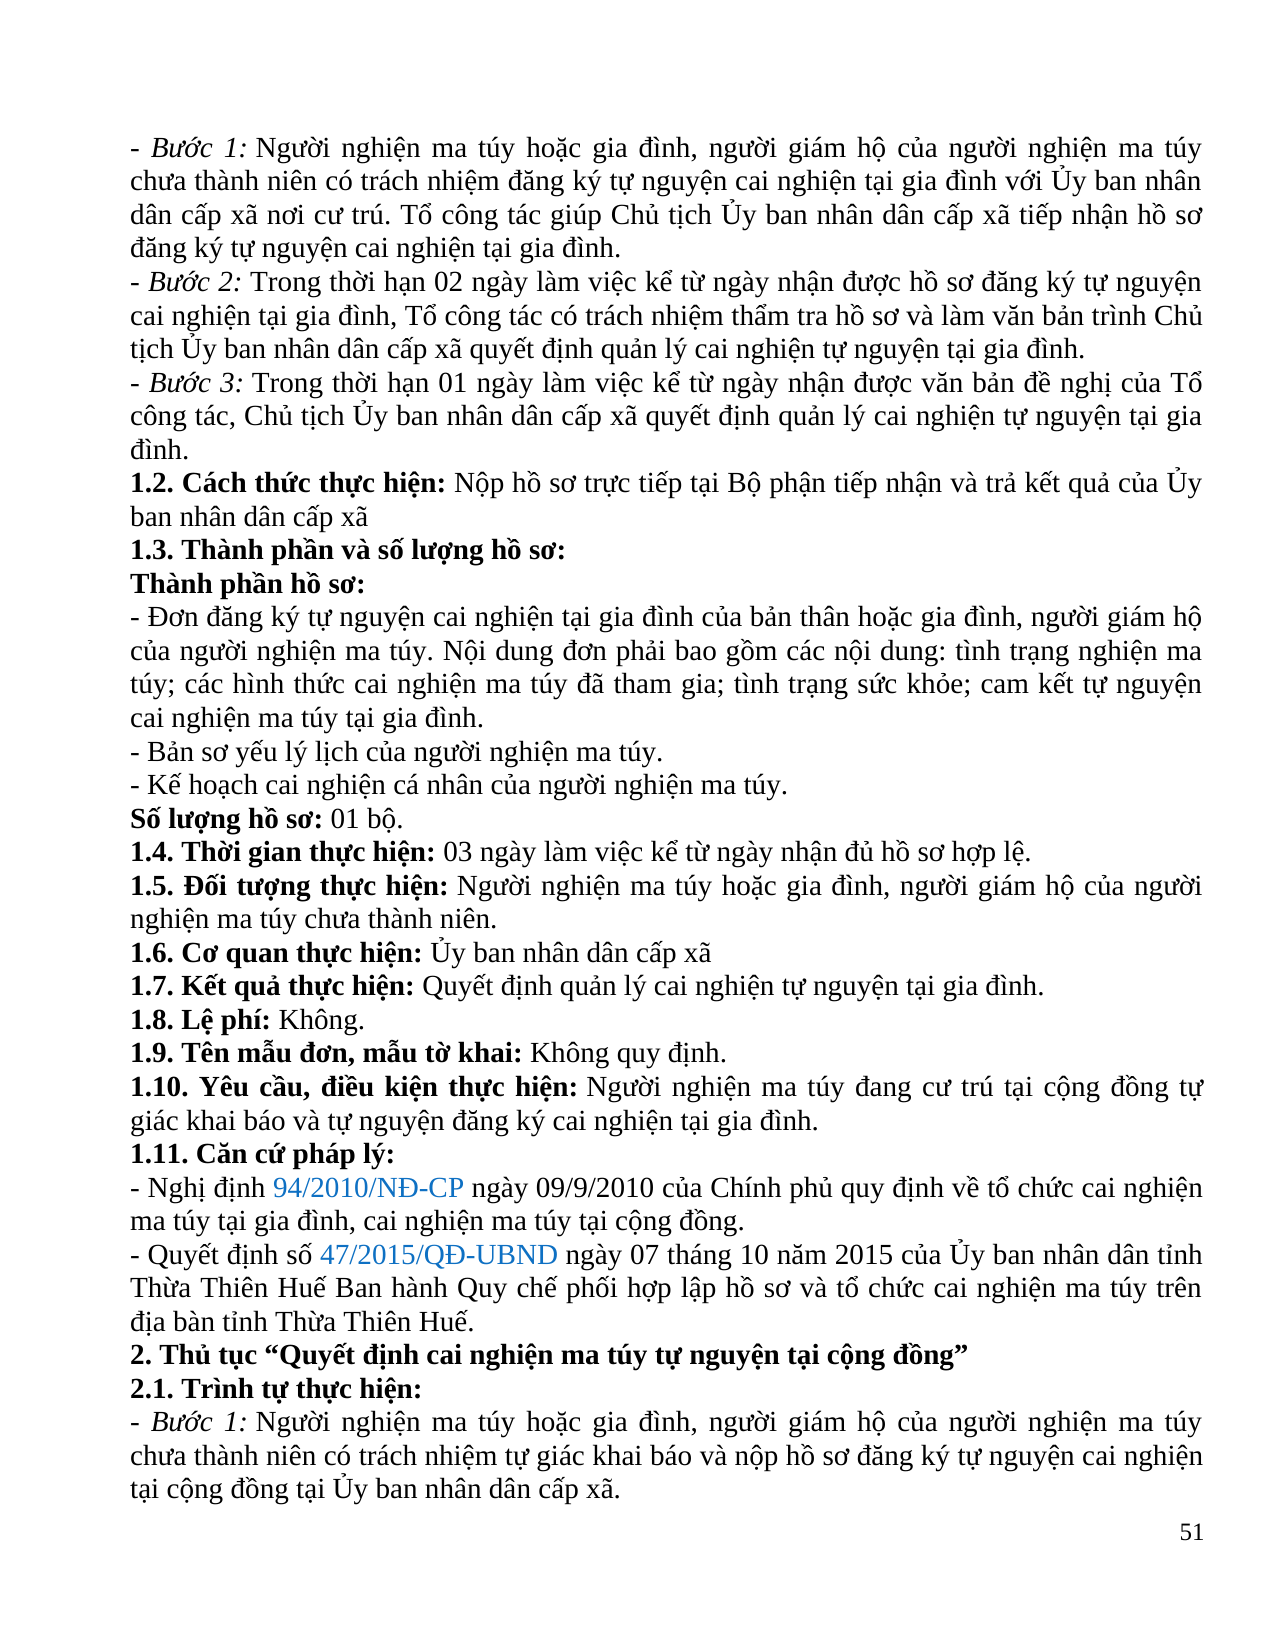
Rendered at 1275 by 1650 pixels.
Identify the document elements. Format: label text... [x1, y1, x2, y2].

text 1.10. Yêu cầu, điều kiện thực hiện: Người nghiện ma túy đang cư trú tại cộng đồng tự giác khai báo và tự nguyện đăng ký cai nghiện tại gia đình. [130, 1069, 1204, 1136]
text 1.5. Đối tượng thực hiện: Người nghiện ma túy hoặc gia đình, người giám hộ của người nghiện ma túy chưa thành niên. [130, 868, 1204, 935]
text - Nghị định 94/2010/NĐ-CP ngày 09/9/2010 của Chính phủ quy định về tổ chức cai nghiện ma túy tại gia đình, cai nghiện ma túy tại cộng đồng. [130, 1170, 1204, 1237]
text - Quyết định số 47/2015/QĐ-UBND ngày 07 tháng 10 năm 2015 của Ủy ban nhân dân tỉnh Thừa Thiên Huế Ban hành Quy chế phối hợp lập hồ sơ và tổ chức cai nghiện ma túy trên địa bàn tỉnh Thừa Thiên Huế. [130, 1237, 1204, 1337]
text - Kế hoạch cai nghiện cá nhân của người nghiện ma túy. [130, 767, 1204, 801]
text 1.9. Tên mẫu đơn, mẫu tờ khai: Không quy định. [130, 1036, 1204, 1069]
text - Bước 1: Người nghiện ma túy hoặc gia đình, người giám hộ của người nghiện ma túy chưa thành niên có trách nhiệm đăng ký tự nguyện cai nghiện tại gia đình với Ủy ban nhân dân cấp xã nơi cư trú. Tổ công tác giúp Chủ tịch Ủy ban nhân dân cấp xã tiếp nhận hồ sơ đăng ký tự nguyện cai nghiện tại gia đình. [130, 130, 1204, 264]
text 2. Thủ tục “Quyết định cai nghiện ma túy tự nguyện tại cộng đồng” [130, 1337, 1204, 1371]
text 1.7. Kết quả thực hiện: Quyết định quản lý cai nghiện tự nguyện tại gia đình. [130, 968, 1204, 1002]
text 1.2. Cách thức thực hiện: Nộp hồ sơ trực tiếp tại Bộ phận tiếp nhận và trả kết quả của Ủy ban nhân dân cấp xã [130, 465, 1204, 532]
text - Bước 3: Trong thời hạn 01 ngày làm việc kể từ ngày nhận được văn bản đề nghị của Tổ công tác, Chủ tịch Ủy ban nhân dân cấp xã quyết định quản lý cai nghiện tự nguyện tại gia đình. [130, 365, 1204, 465]
text 1.4. Thời gian thực hiện: 03 ngày làm việc kể từ ngày nhận đủ hồ sơ hợp lệ. [130, 834, 1204, 868]
text 1.11. Căn cứ pháp lý: [130, 1136, 1204, 1170]
text - Bước 2: Trong thời hạn 02 ngày làm việc kể từ ngày nhận được hồ sơ đăng ký tự nguyện cai nghiện tại gia đình, Tổ công tác có trách nhiệm thẩm tra hồ sơ và làm văn bản trình Chủ tịch Ủy ban nhân dân cấp xã quyết định quản lý cai nghiện tự nguyện tại gia đình. [130, 264, 1204, 365]
text - Đơn đăng ký tự nguyện cai nghiện tại gia đình của bản thân hoặc gia đình, người giám hộ của người nghiện ma túy. Nội dung đơn phải bao gồm các nội dung: tình trạng nghiện ma túy; các hình thức cai nghiện ma túy đã tham gia; tình trạng sức khỏe; cam kết tự nguyện cai nghiện ma túy tại gia đình. [130, 599, 1204, 734]
text Thành phần hồ sơ: [130, 566, 1204, 599]
text 1.6. Cơ quan thực hiện: Ủy ban nhân dân cấp xã [130, 935, 1204, 968]
text Số lượng hồ sơ: 01 bộ. [130, 801, 1204, 834]
text 1.3. Thành phần và số lượng hồ sơ: [130, 532, 1204, 566]
text - Bản sơ yếu lý lịch của người nghiện ma túy. [130, 734, 1204, 767]
text - Bước 1: Người nghiện ma túy hoặc gia đình, người giám hộ của người nghiện ma túy chưa thành niên có trách nhiệm tự giác khai báo và nộp hồ sơ đăng ký tự nguyện cai nghiện tại cộng đồng tại Ủy ban nhân dân cấp xã. [130, 1404, 1204, 1505]
text 2.1. Trình tự thực hiện: [130, 1371, 1204, 1404]
text 1.8. Lệ phí: Không. [130, 1002, 1204, 1036]
